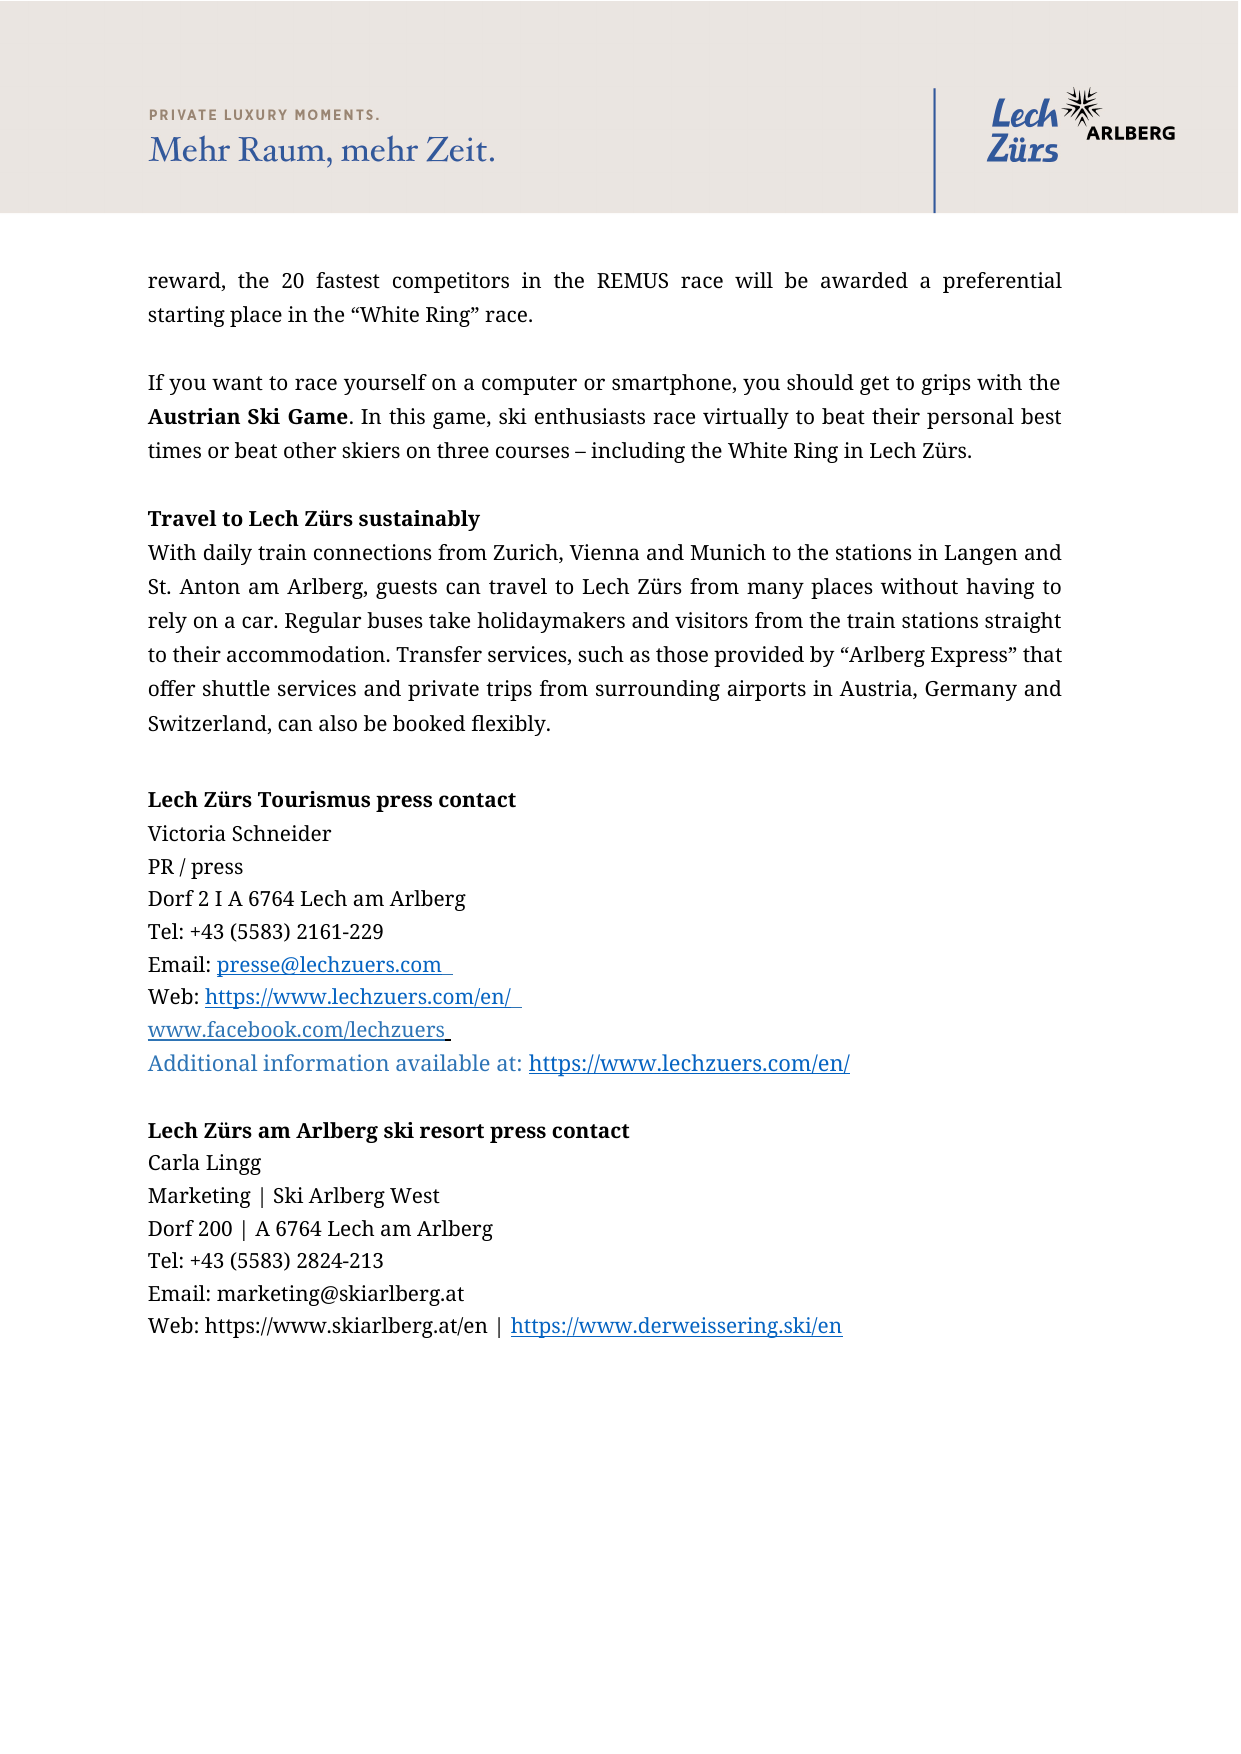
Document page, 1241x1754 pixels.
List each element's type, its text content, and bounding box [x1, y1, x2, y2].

text Victoria Schneider [148, 819, 1063, 848]
text Web: https://www.lechzuers.com/en/ [148, 982, 1063, 1011]
text Email: presse@lechzuers.com [148, 950, 1063, 978]
text PR / press [148, 852, 1063, 880]
text Email: marketing@skiarlberg.at [148, 1279, 1063, 1307]
text Dorf 200 | A 6764 Lech am Arlberg [148, 1214, 1063, 1242]
text www.facebook.com/lechzuers [148, 1015, 1063, 1043]
text Additional information available at: https://www.lechzuers.com/en/ [148, 1048, 1063, 1077]
text If you want to race yourself on a computer or smartphone, you should get to grips with the Austrian Ski Game. In this game, ski enthusiasts race virtually to beat their personal best times or beat other skiers on three courses – including the White Ring in Lech Zürs. [148, 368, 1063, 464]
text Marketing | Ski Arlberg West [148, 1181, 1063, 1209]
text Dorf 2 I A 6764 Lech am Arlberg [148, 884, 1063, 913]
text Tel: +43 (5583) 2161-229 [148, 917, 1063, 946]
text Carla Lingg [148, 1148, 1063, 1177]
picture [0, 1, 1239, 215]
text Web: https://www.skiarlberg.at/en | https://www.derweissering.ski/en [148, 1312, 1063, 1340]
text With daily train connections from Zurich, Vienna and Munich to the stations in Langen and St. Anton am Arlberg, guests can travel to Lech Zürs from many places without having to rely on a car. Regular buses take holidaymakers and visitors from the train stations straight to their accommodation. Transfer services, such as those provided by “Arlberg Express” that offer shuttle services and private trips from surrounding airports in Austria, Germany and Switzerland, can also be booked flexibly. [148, 538, 1063, 737]
text Lech Zürs Tourismus press contact [148, 785, 1063, 814]
text Lech Zürs am Arlberg ski resort press contact [148, 1116, 1063, 1144]
text Travel to Lech Zürs sustainably [148, 504, 1063, 533]
text Tel: +43 (5583) 2824-213 [148, 1246, 1063, 1275]
